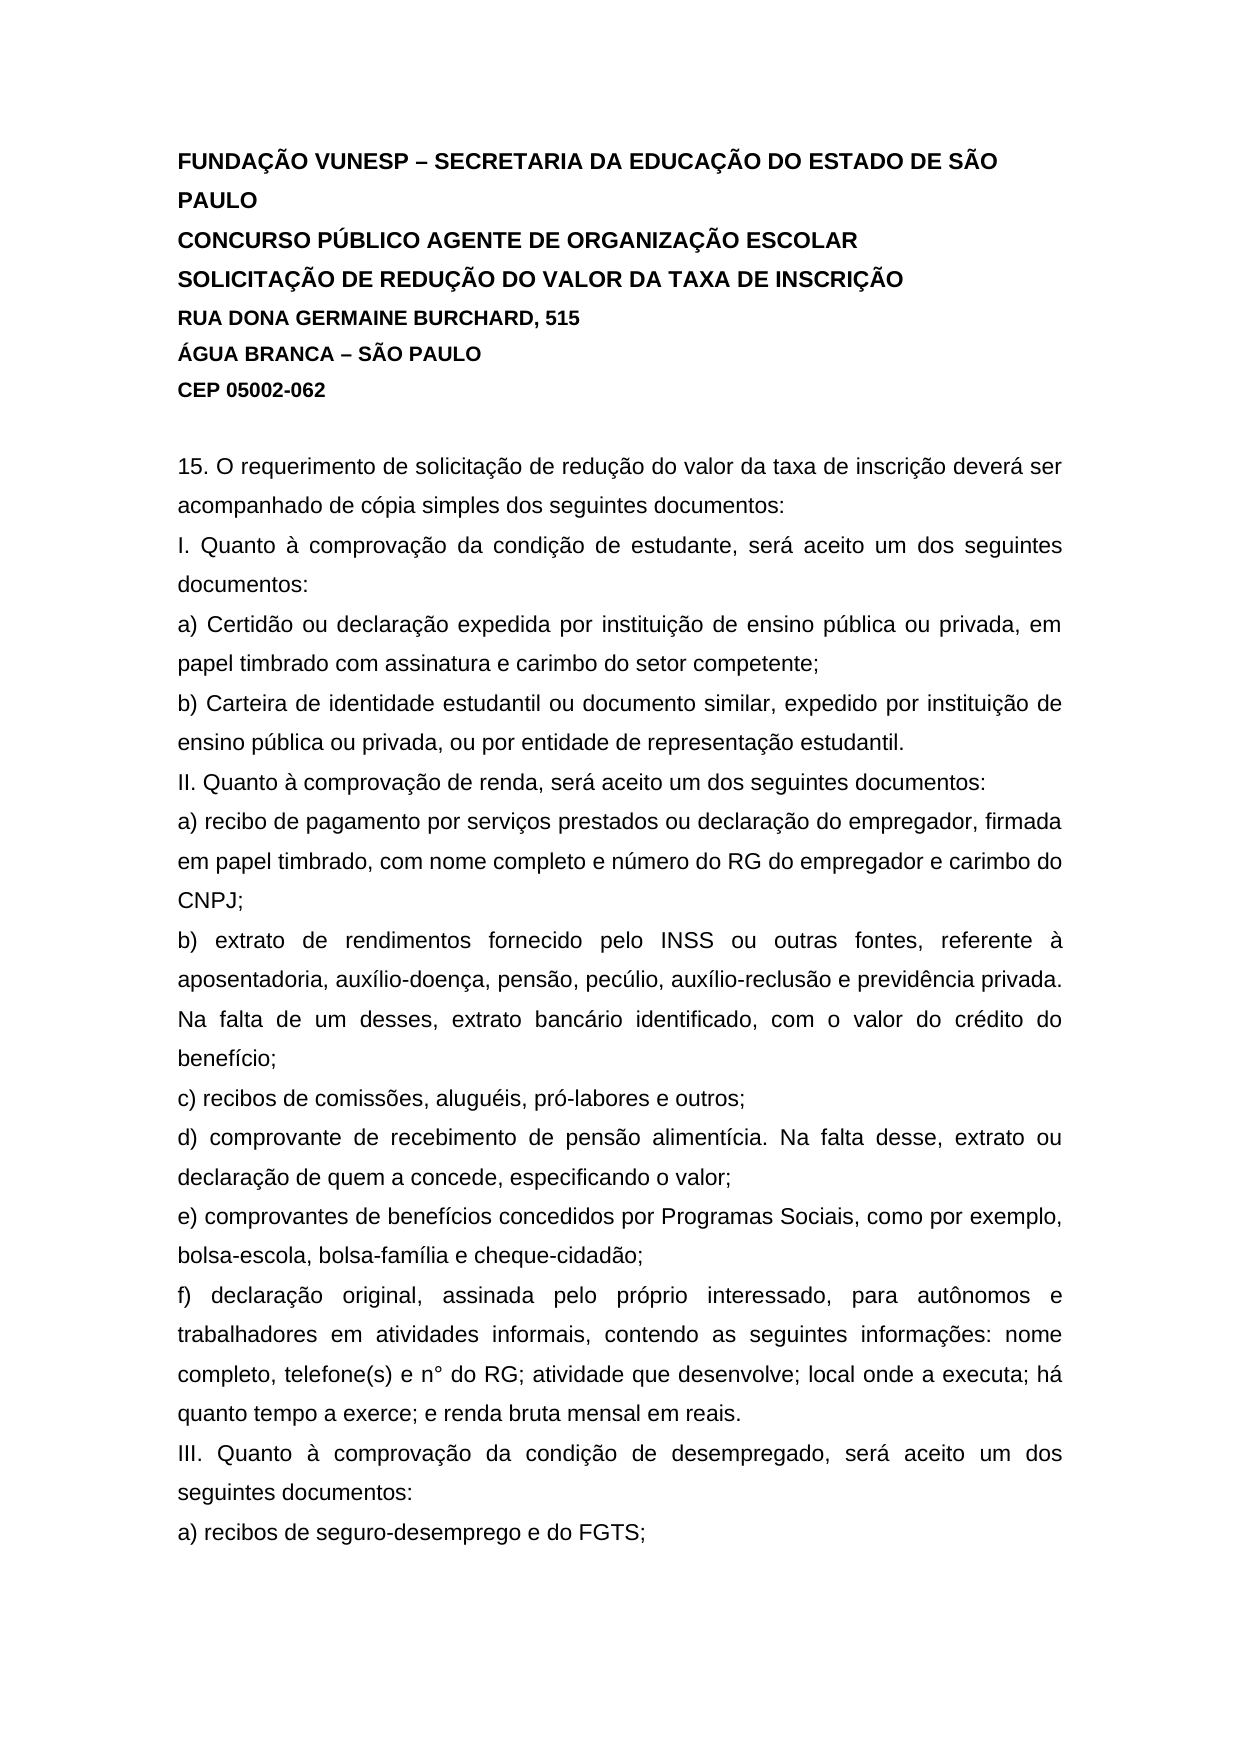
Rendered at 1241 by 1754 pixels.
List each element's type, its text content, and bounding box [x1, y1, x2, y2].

text d) comprovante de recebimento de pensão alimentícia. Na falta desse, extrato ou declaração de quem a concede, especificando o valor; [177, 1124, 1063, 1190]
list CEP 05002-062 [177, 377, 1063, 401]
text a) Certidão ou declaração expedida por instituição de ensino pública ou privada, em papel timbrado com assinatura e carimbo do setor competente; [177, 611, 1063, 677]
text III. Quanto à comprovação da condição de desempregado, será aceito um dos seguintes documentos: [177, 1440, 1063, 1506]
text RUA DONA GERMAINE BURCHARD, 515 [177, 306, 1063, 329]
text 15. O requerimento de solicitação de redução do valor da taxa de inscrição deverá ser acompanhado de cópia simples dos seguintes documentos: [177, 453, 1063, 519]
text e) comprovantes de benefícios concedidos por Programas Sociais, como por exemplo, bolsa-escola, bolsa-família e cheque-cidadão; [177, 1203, 1063, 1269]
text a) recibos de seguro-desemprego e do FGTS; [177, 1519, 1063, 1545]
text b) Carteira de identidade estudantil ou documento similar, expedido por instituição de ensino pública ou privada, ou por entidade de representação estudantil. [177, 690, 1063, 756]
text f) declaração original, assinada pelo próprio interessado, para autônomos e trabalhadores em atividades informais, contendo as seguintes informações: nome completo, telefone(s) e n° do RG; atividade que desenvolve; local onde a executa; há quanto tempo a exerce; e renda bruta mensal em reais. [177, 1282, 1063, 1427]
text a) recibo de pagamento por serviços prestados ou declaração do empregador, firmada em papel timbrado, com nome completo e número do RG do empregador e carimbo do CNPJ; [177, 808, 1063, 913]
text b) extrato de rendimentos fornecido pelo INSS ou outras fontes, referente à aposentadoria, auxílio-doença, pensão, pecúlio, auxílio-reclusão e previdência privada. Na falta de um desses, extrato bancário identificado, com o valor do crédito do benefício; [177, 927, 1063, 1071]
text FUNDAÇÃO VUNESP – SECRETARIA DA EDUCAÇÃO DO ESTADO DE SÃO PAULO [177, 148, 1063, 213]
text I. Quanto à comprovação da condição de estudante, será aceito um dos seguintes documentos: [177, 532, 1063, 598]
text CONCURSO PÚBLICO AGENTE DE ORGANIZAÇÃO ESCOLAR [177, 227, 1063, 253]
text ÁGUA BRANCA – SÃO PAULO [177, 341, 1063, 365]
text c) recibos de comissões, aluguéis, pró-labores e outros; [177, 1084, 1063, 1111]
text SOLICITAÇÃO DE REDUÇÃO DO VALOR DA TAXA DE INSCRIÇÃO [177, 266, 1063, 292]
text II. Quanto à comprovação de renda, será aceito um dos seguintes documentos: [177, 769, 1063, 795]
